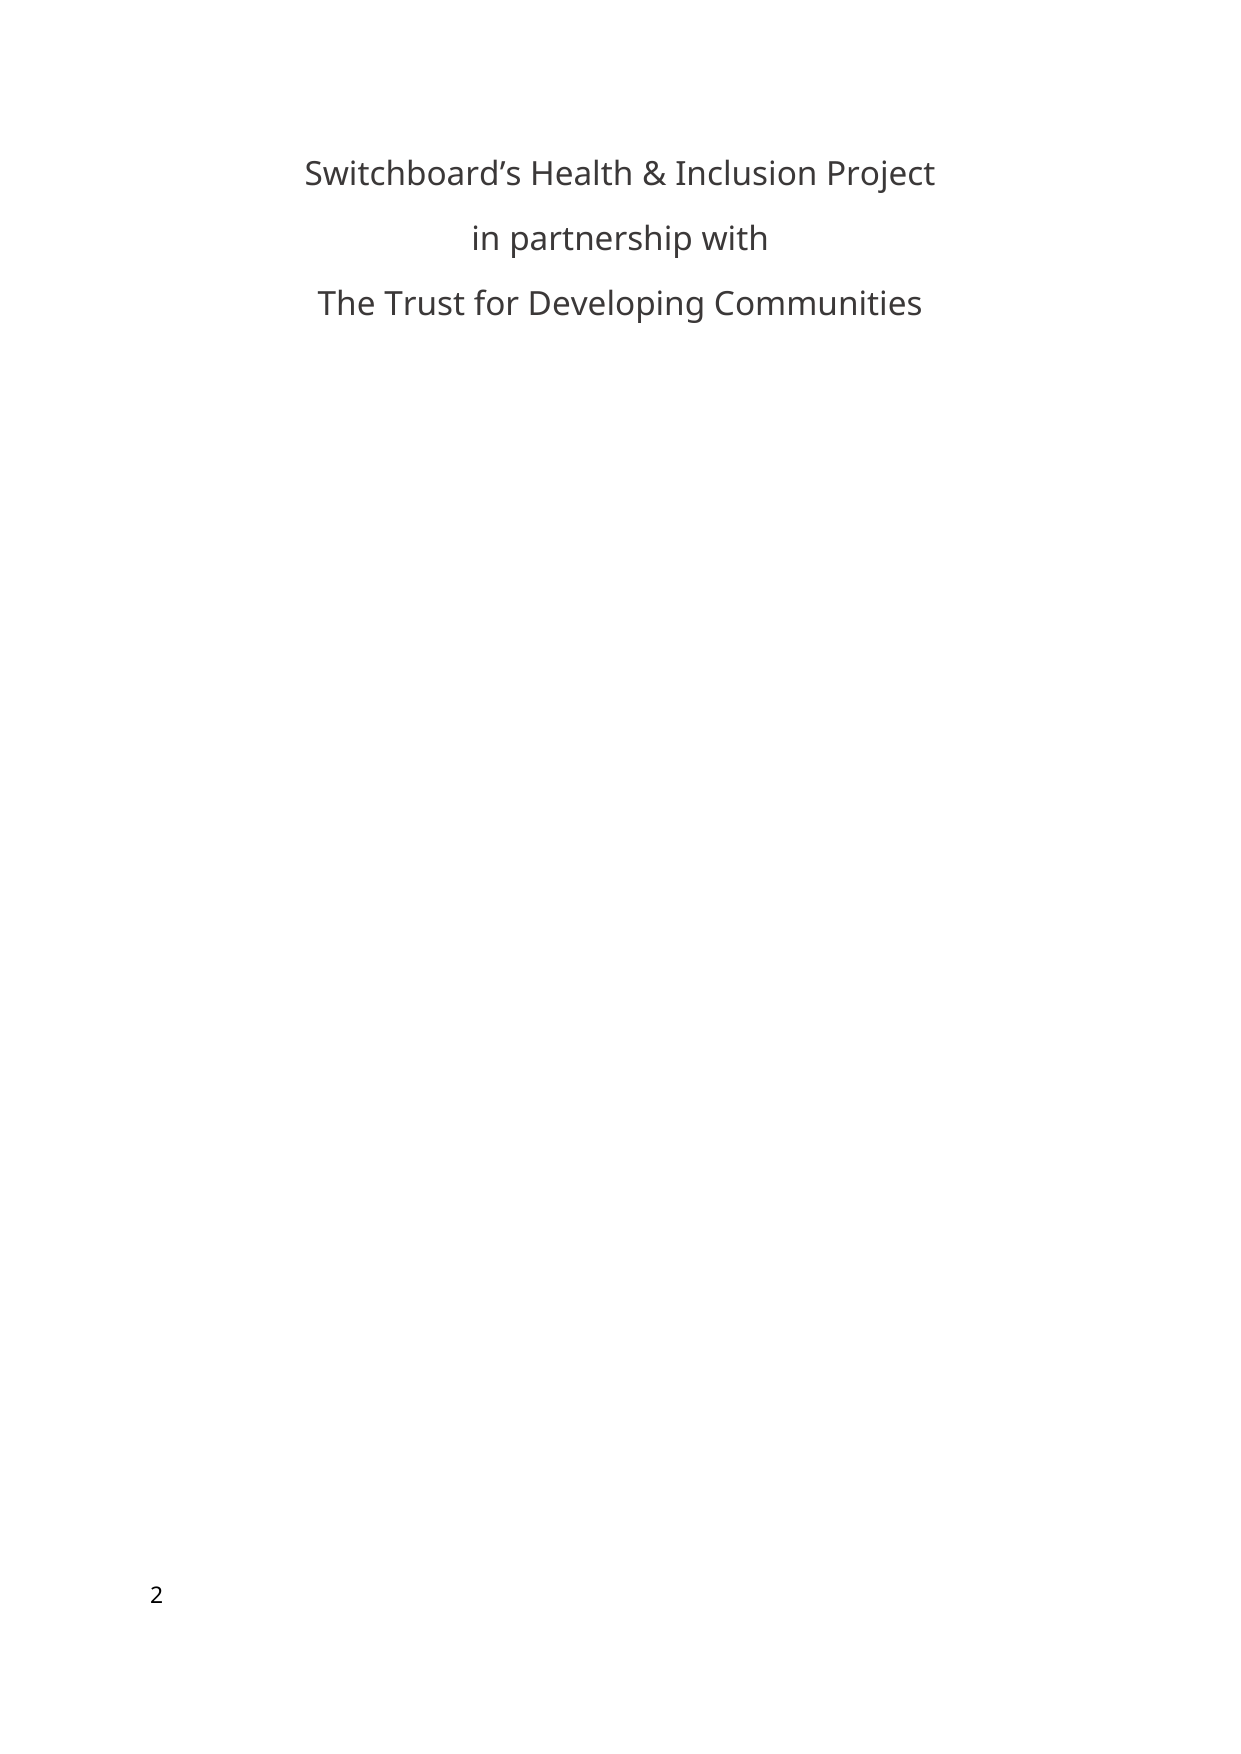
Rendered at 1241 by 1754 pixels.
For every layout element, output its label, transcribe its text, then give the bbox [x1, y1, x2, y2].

text Switchboard’s Health & Inclusion Project [150, 150, 1090, 195]
text in partnership with [150, 215, 1090, 260]
text The Trust for Developing Communities [150, 279, 1090, 325]
